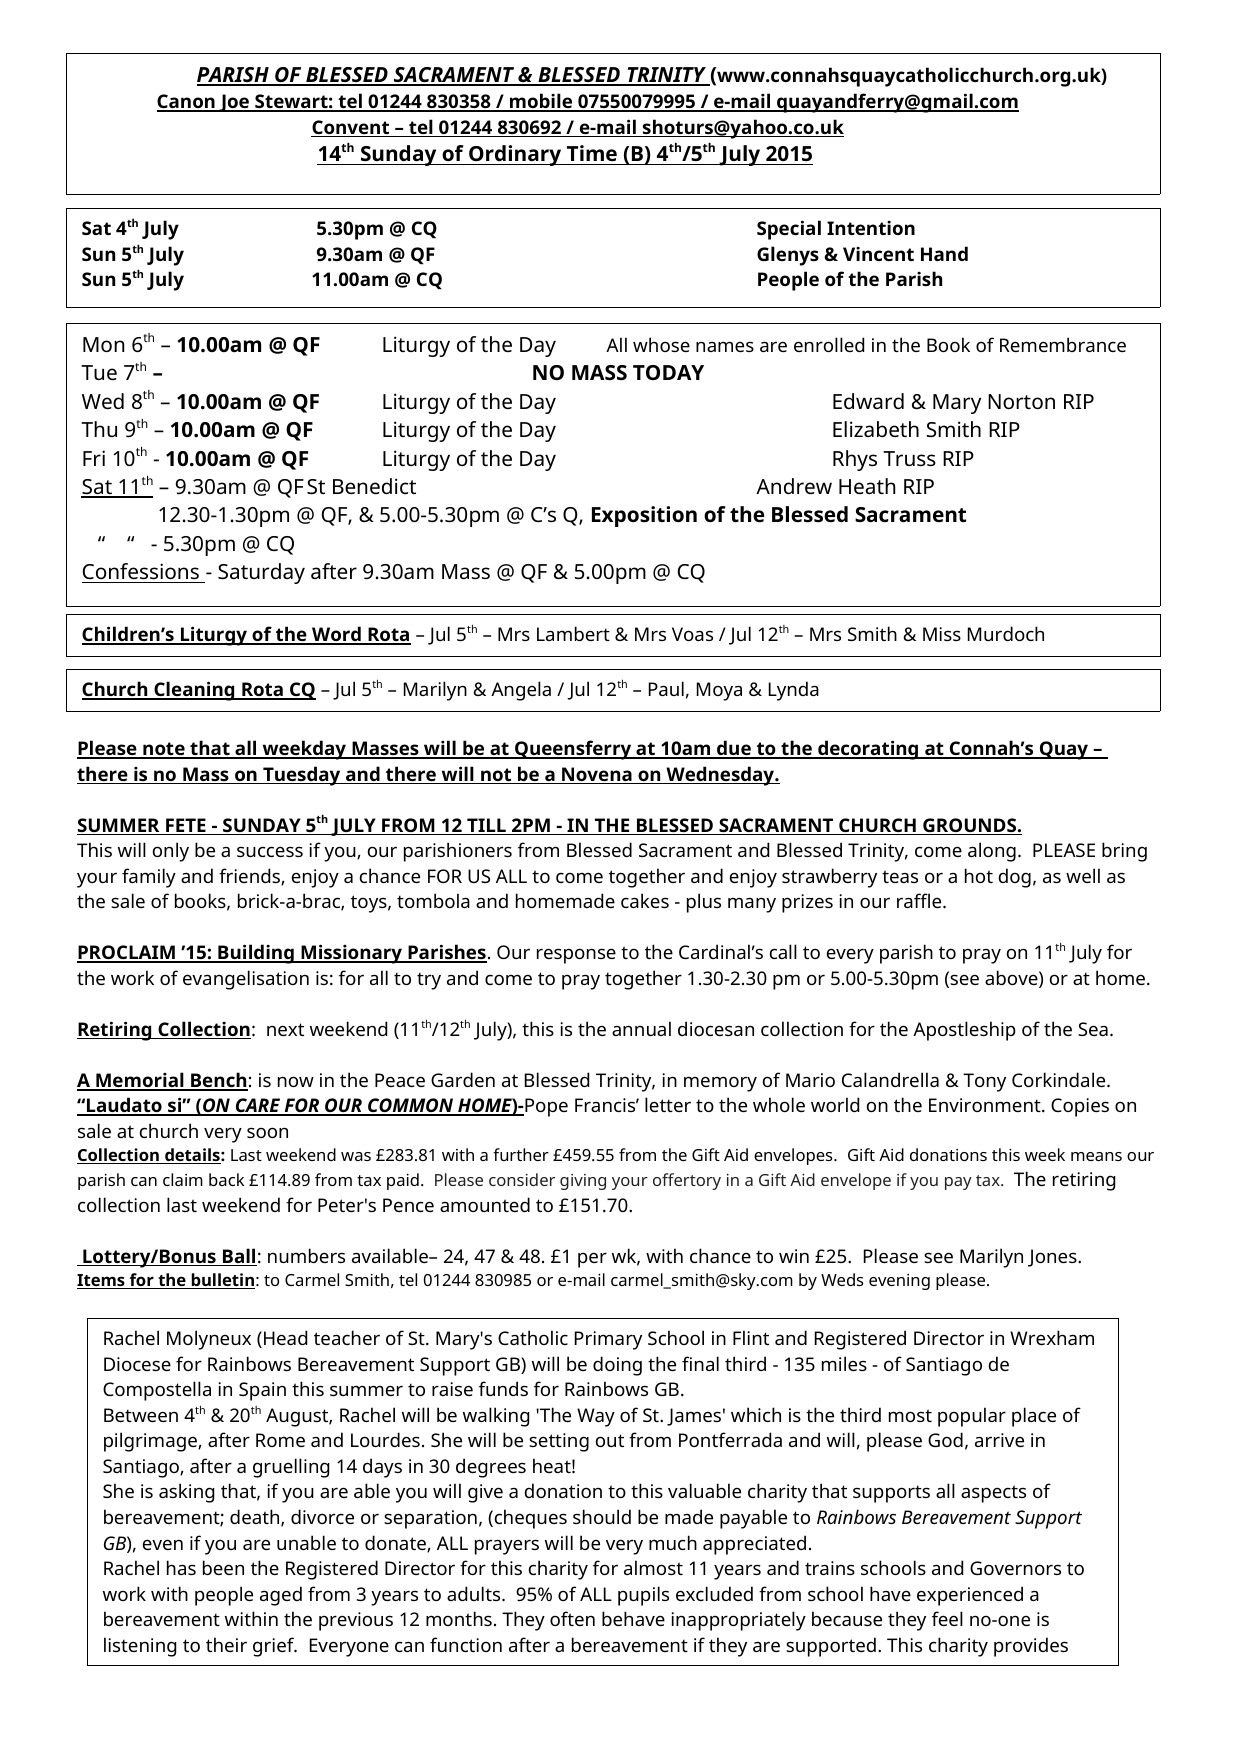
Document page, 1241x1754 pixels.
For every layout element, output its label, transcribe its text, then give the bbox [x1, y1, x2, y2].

text Retiring Collection: next weekend (11th/12th July), this is the annual diocesan collection for the Apostleship of the Sea. [77, 1016, 1156, 1042]
text Please note that all weekday Masses will be at Queensferry at 10am due to the decorating at Connah’s Quay – there is no Mass on Tuesday and there will not be a Novena on Wednesday. [77, 736, 1156, 787]
text SUMMER FETE - SUNDAY 5th JULY FROM 12 TILL 2PM - IN THE BLESSED SACRAMENT CHURCH GROUNDS. [77, 812, 1156, 838]
text This will only be a success if you, our parishioners from Blessed Sacrament and Blessed Trinity, come along. PLEASE bring your family and friends, enjoy a chance FOR US ALL to come together and enjoy strawberry teas or a hot dog, as well as the sale of books, brick-a-brac, toys, tombola and homemade cakes - plus many prizes in our raffle. [77, 838, 1156, 914]
text A Memorial Bench: is now in the Peace Garden at Blessed Trinity, in memory of Mario Calandrella & Tony Corkindale. [77, 1067, 1156, 1093]
text Collection details: Last weekend was £283.81 with a further £459.55 from the Gift Aid envelopes. Gift Aid donations this week means our parish can claim back £114.89 from tax paid. Please consider giving your offertory in a Gift Aid envelope if you pay tax. The retiring collection last weekend for Peter's Pence amounted to £151.70. [77, 1144, 1156, 1218]
text Lottery/Bonus Ball: numbers available– 24, 47 & 48. £1 per wk, with chance to win £25. Please see Marilyn Jones. [77, 1243, 1156, 1269]
text PROCLAIM ’15: Building Missionary Parishes. Our response to the Cardinal’s call to every parish to pray on 11th July for the work of evangelisation is: for all to try and come to pray together 1.30-2.30 pm or 5.00-5.30pm (see above) or at home. [77, 940, 1156, 991]
text Items for the bulletin: to Carmel Smith, tel 01244 830985 or e-mail carmel_smith@sky.com by Weds evening please. [77, 1269, 1156, 1291]
text “Laudato si” (ON CARE FOR OUR COMMON HOME)-Pope Francis’ letter to the whole world on the Environment. Copies on sale at church very soon [77, 1093, 1156, 1144]
